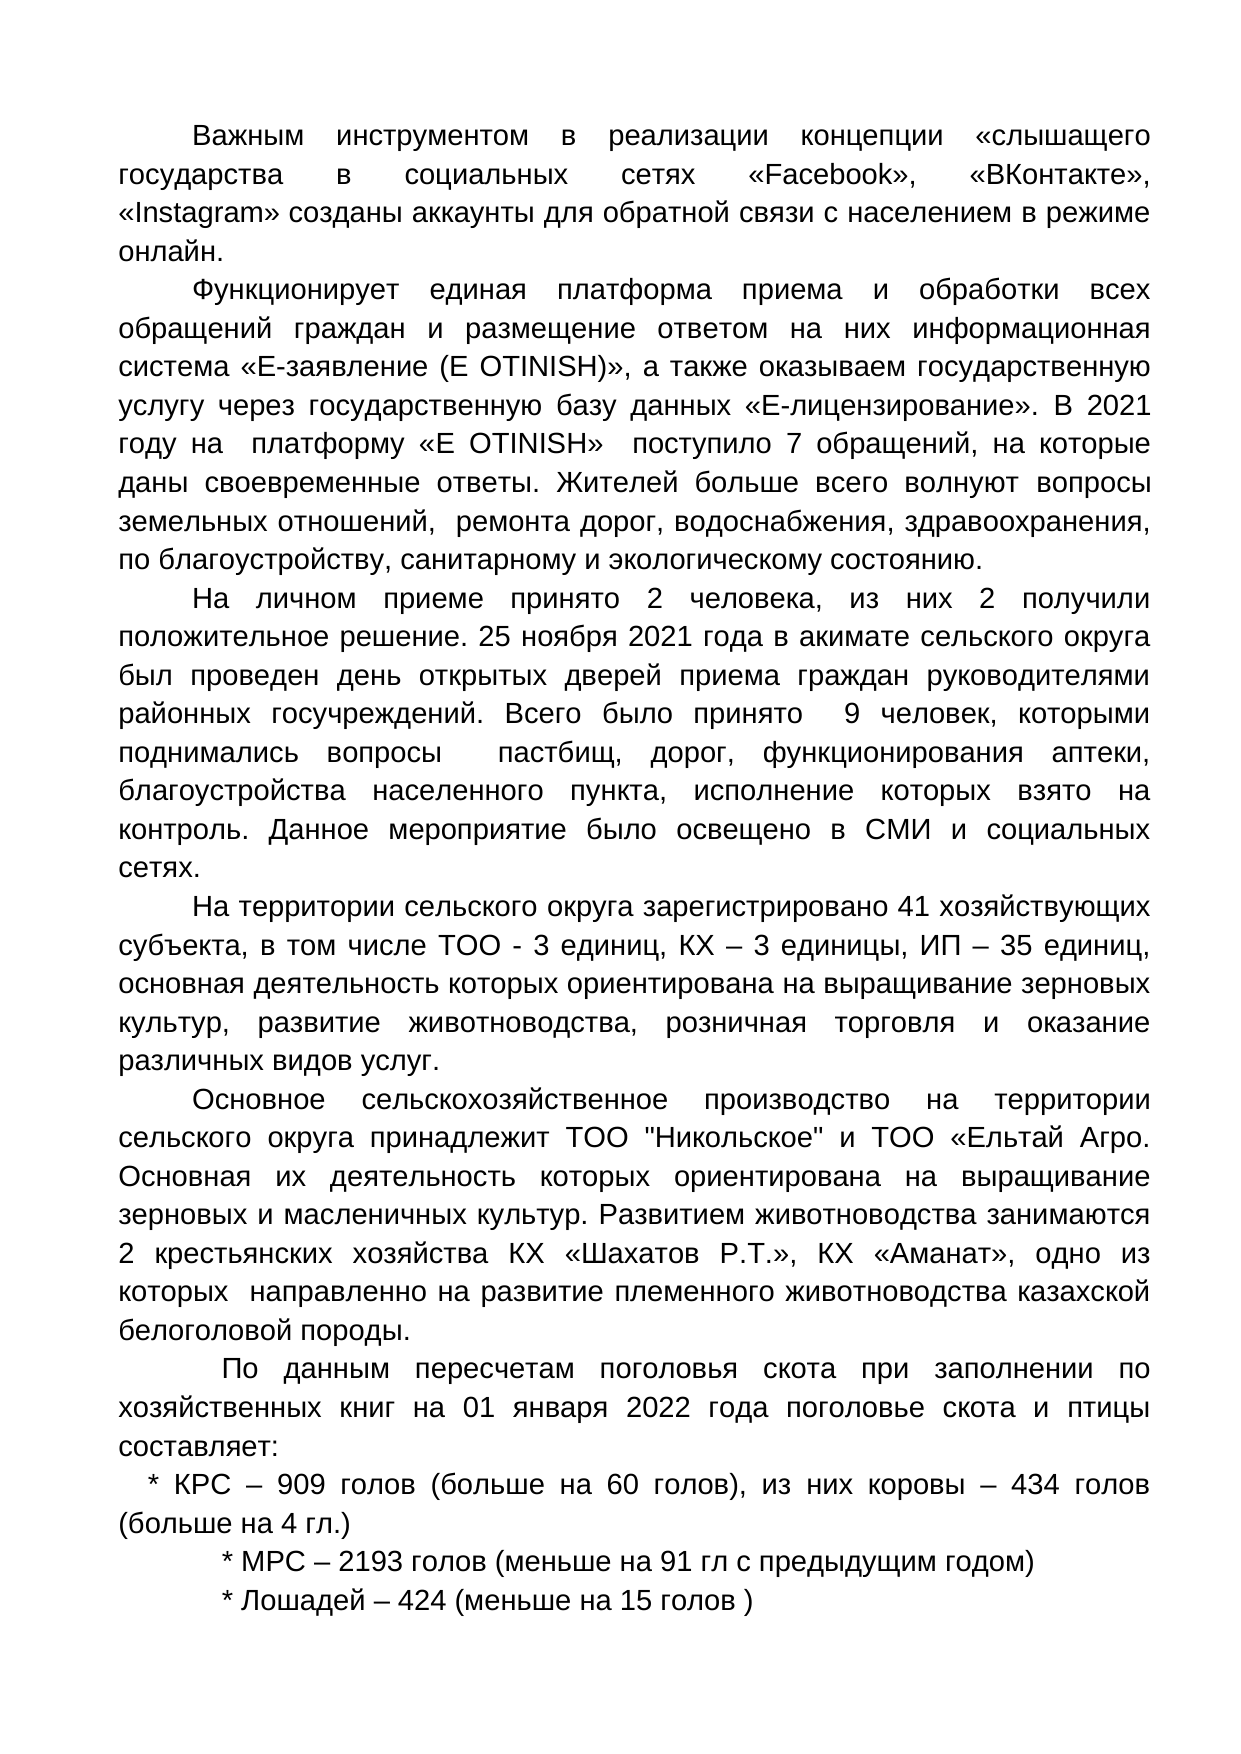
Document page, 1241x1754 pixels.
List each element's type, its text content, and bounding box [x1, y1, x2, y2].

text По данным пересчетам поголовья скота при заполнении по хозяйственных книг на 01 января 2022 года поголовье скота и птицы составляет: [118, 1352, 1152, 1462]
text * Лошадей – 424 (меньше на 15 голов ) [148, 1583, 1152, 1616]
text На территории сельского округа зарегистрировано 41 хозяйствующих субъекта, в том числе ТОО - 3 единиц, КХ – 3 единицы, ИП – 35 единиц, основная деятельность которых ориентирована на выращивание зерновых культур, развитие животноводства, розничная торговля и оказание различных видов услуг. [118, 889, 1152, 1077]
text На личном приеме принято 2 человека, из них 2 получили положительное решение. 25 ноября 2021 года в акимате сельского округа был проведен день открытых дверей приема граждан руководителями районных госучреждений. Всего было принято 9 человек, которыми поднимались вопросы пастбищ, дорог, функционирования аптеки, благоустройства населенного пункта, исполнение которых взято на контроль. Данное мероприятие было освещено в СМИ и социальных сетях. [118, 581, 1152, 884]
text Основное сельскохозяйственное производство на территории сельского округа принадлежит ТОО "Никольское" и ТОО «Ельтай Агро. Основная их деятельность которых ориентирована на выращивание зерновых и масленичных культур. Развитием животноводства занимаются 2 крестьянских хозяйства КХ «Шахатов Р.Т.», КХ «Аманат», одно из которых направленно на развитие племенного животноводства казахской белоголовой породы. [118, 1082, 1152, 1347]
text Функционирует единая платформа приема и обработки всех обращений граждан и размещение ответом на них информационная система «Е-заявление (E OTINISH)», а также оказываем государственную услугу через государственную базу данных «Е-лицензирование». В 2021 году на платформу «E OTINISH» поступило 7 обращений, на которые даны своевременные ответы. Жителей больше всего волнуют вопросы земельных отношений, ремонта дорог, водоснабжения, здравоохранения, по благоустройству, санитарному и экологическому состоянию. [118, 272, 1152, 576]
text * МРС – 2193 голов (меньше на 91 гл с предыдущим годом) [148, 1544, 1152, 1578]
text Важным инструментом в реализации концепции «слышащего государства в социальных сетях «Facebook», «ВКонтакте», «Instagram» созданы аккаунты для обратной связи с населением в режиме онлайн. [118, 118, 1152, 267]
text * КРС – 909 голов (больше на 60 голов), из них коровы – 434 голов (больше на 4 гл.) [118, 1467, 1152, 1539]
